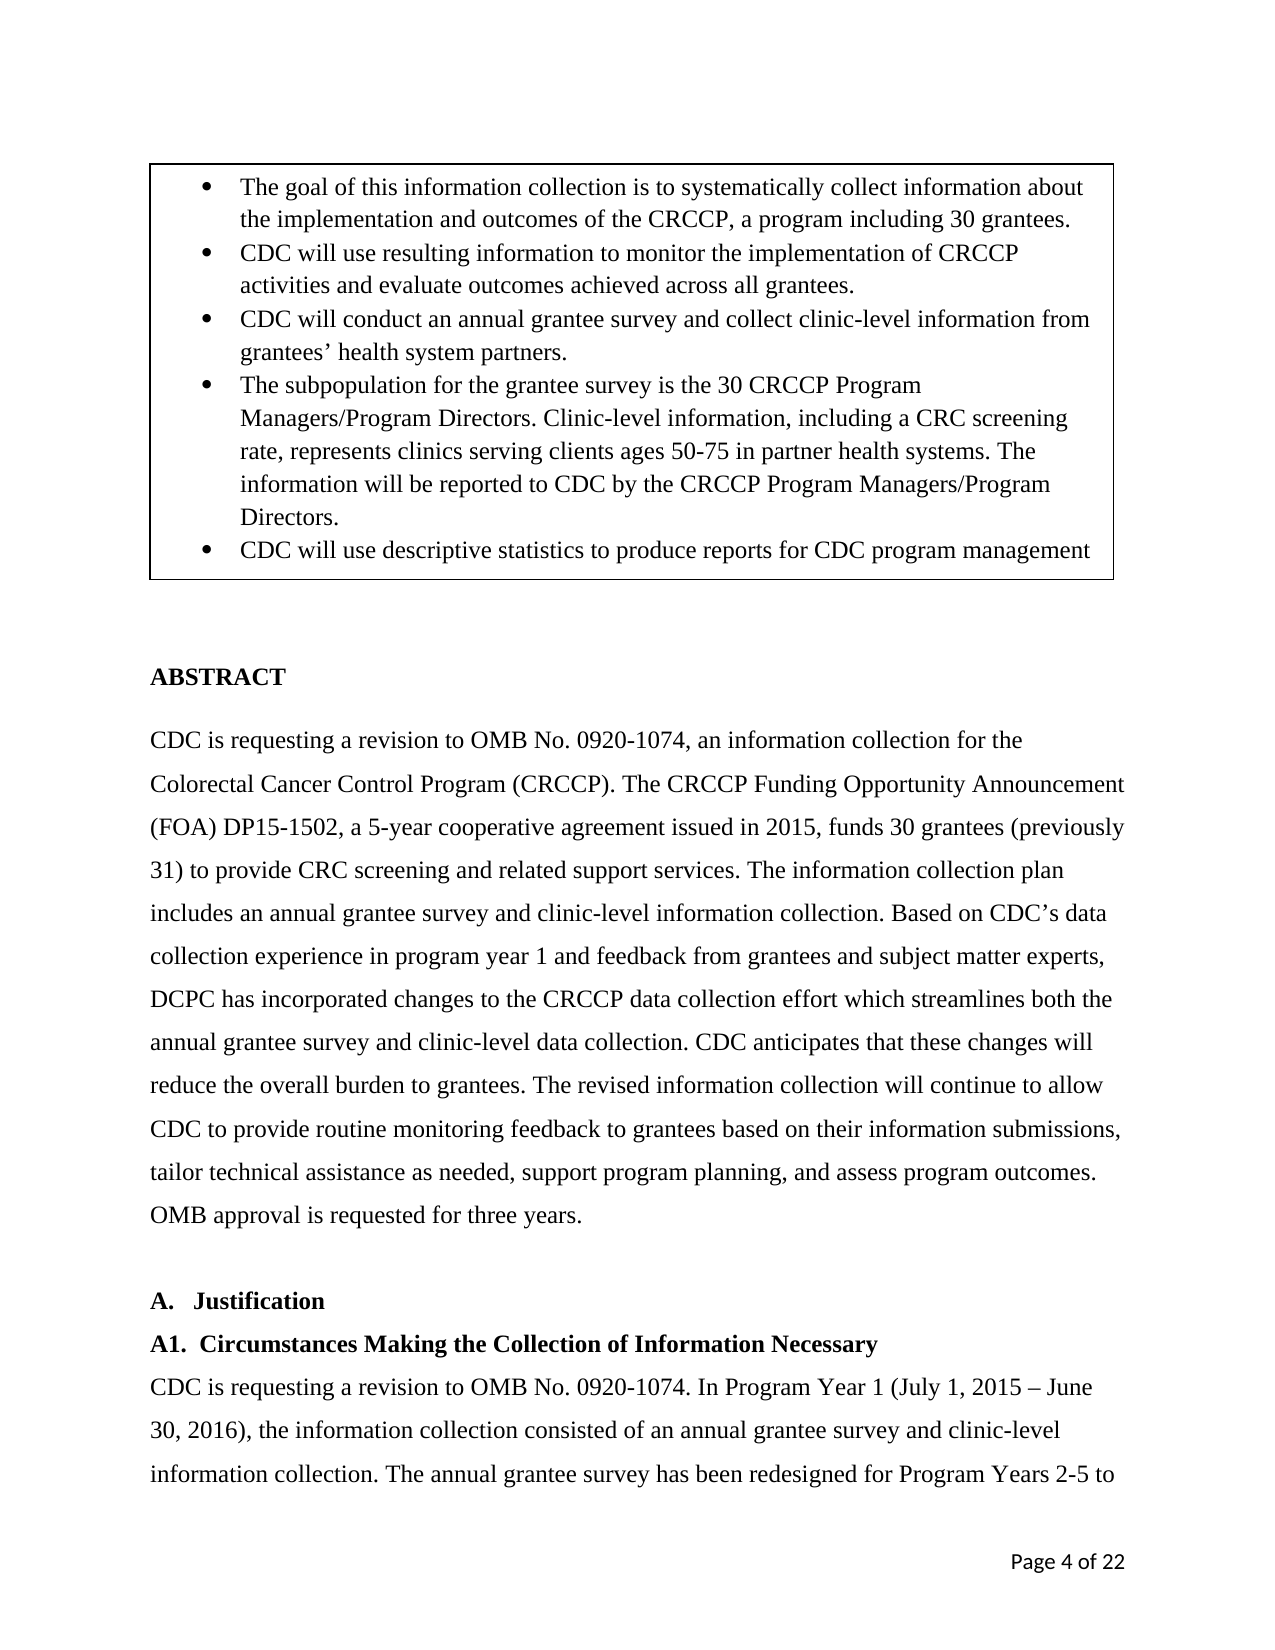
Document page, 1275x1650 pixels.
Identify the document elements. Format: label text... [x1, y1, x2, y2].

text A1. Circumstances Making the Collection of Information Necessary [150, 1329, 1125, 1358]
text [150, 1372, 1125, 1487]
text ABSTRACT [150, 662, 1125, 690]
text CDC is requesting a revision to OMB No. 0920-1074, an information collection for the Colorectal Cancer Control Program (CRCCP). The CRCCP Funding Opportunity Announcement (FOA) DP15-1502, a 5-year cooperative agreement issued in 2015, funds 30 grantees (previously 31) to provide CRC screening and related support services. The information collection plan includes an annual grantee survey and clinic-level information collection. Based on CDC’s data collection experience in program year 1 and feedback from grantees and subject matter experts, DCPC has incorporated changes to the CRCCP data collection effort which streamlines both the annual grantee survey and clinic-level data collection. CDC anticipates that these changes will reduce the overall burden to grantees. The revised information collection will continue to allow CDC to provide routine monitoring feedback to grantees based on their information submissions, tailor technical assistance as needed, support program planning, and assess program outcomes. OMB approval is requested for three years. [150, 726, 1125, 1229]
text A. Justification [150, 1286, 1125, 1315]
